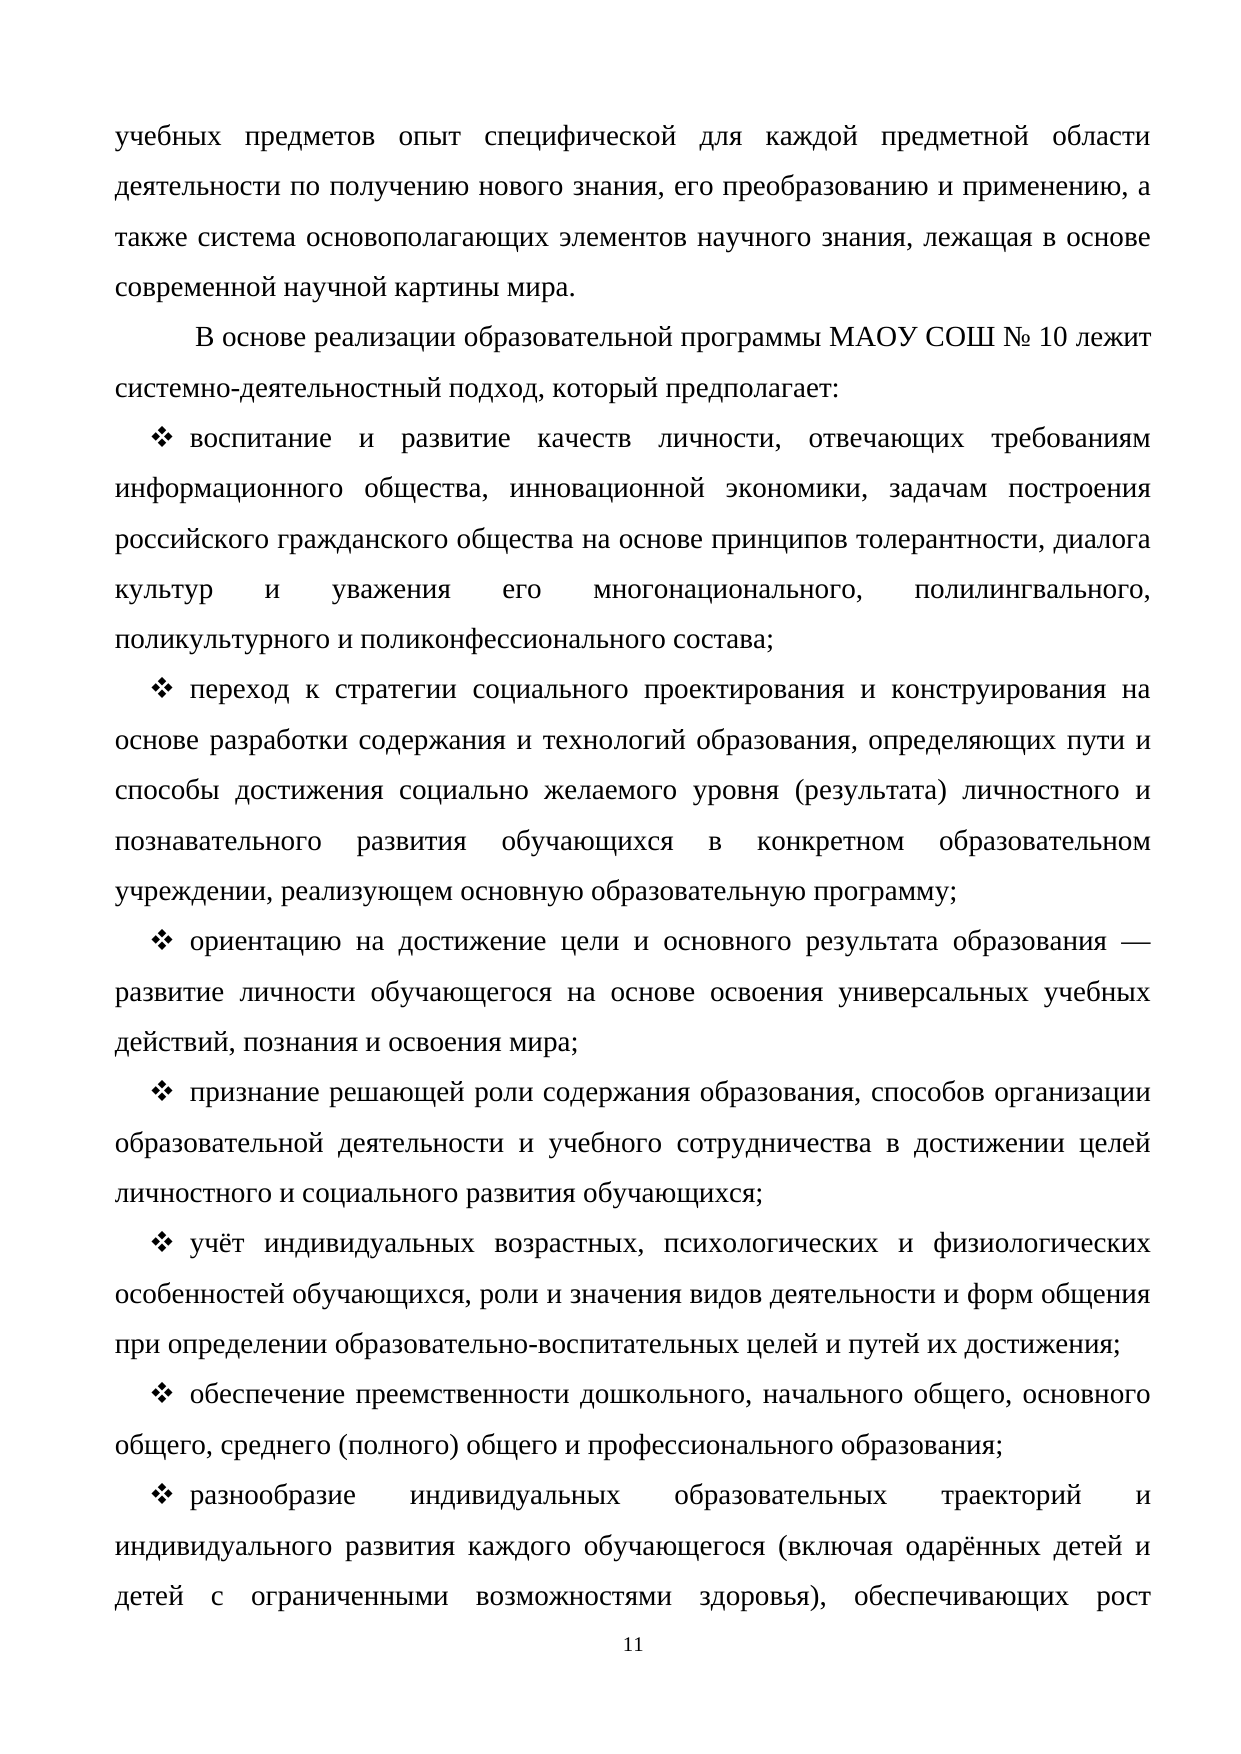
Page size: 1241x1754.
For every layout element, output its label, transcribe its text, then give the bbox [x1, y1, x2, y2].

list обеспечение преемственности дошкольного, начального общего, основного общего, среднего (полного) общего и профессионального образования; [114, 1376, 1152, 1460]
list переход к стратегии социального проектирования и конструирования на основе разработки содержания и технологий образования, определяющих пути и способы достижения социально желаемого уровня (результата) личностного и познавательного развития обучающихся в конкретном образовательном учреждении, реализующем основную образовательную программу; [114, 672, 1152, 907]
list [114, 118, 1152, 303]
text В основе реализации образовательной программы МАОУ СОШ № 10 лежит системно-деятельностный подход, который предполагает: [114, 319, 1152, 403]
list воспитание и развитие качеств личности, отвечающих требованиям информационного общества, инновационной экономики, задачам построения российского гражданского общества на основе принципов толерантности, диалога культур и уважения его многонационального, полилингвального, поликультурного и поликонфессионального состава; [114, 420, 1152, 655]
list ориентацию на достижение цели и основного результата образования — развитие личности обучающегося на основе освоения универсальных учебных действий, познания и освоения мира; [114, 923, 1152, 1058]
list признание решающей роли содержания образования, способов организации образовательной деятельности и учебного сотрудничества в достижении целей личностного и социального развития обучающихся; [114, 1074, 1152, 1209]
list учёт индивидуальных возрастных, психологических и физиологических особенностей обучающихся, роли и значения видов деятельности и форм общения при определении образовательно-воспитательных целей и путей их достижения; [114, 1225, 1152, 1360]
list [114, 1477, 1152, 1611]
